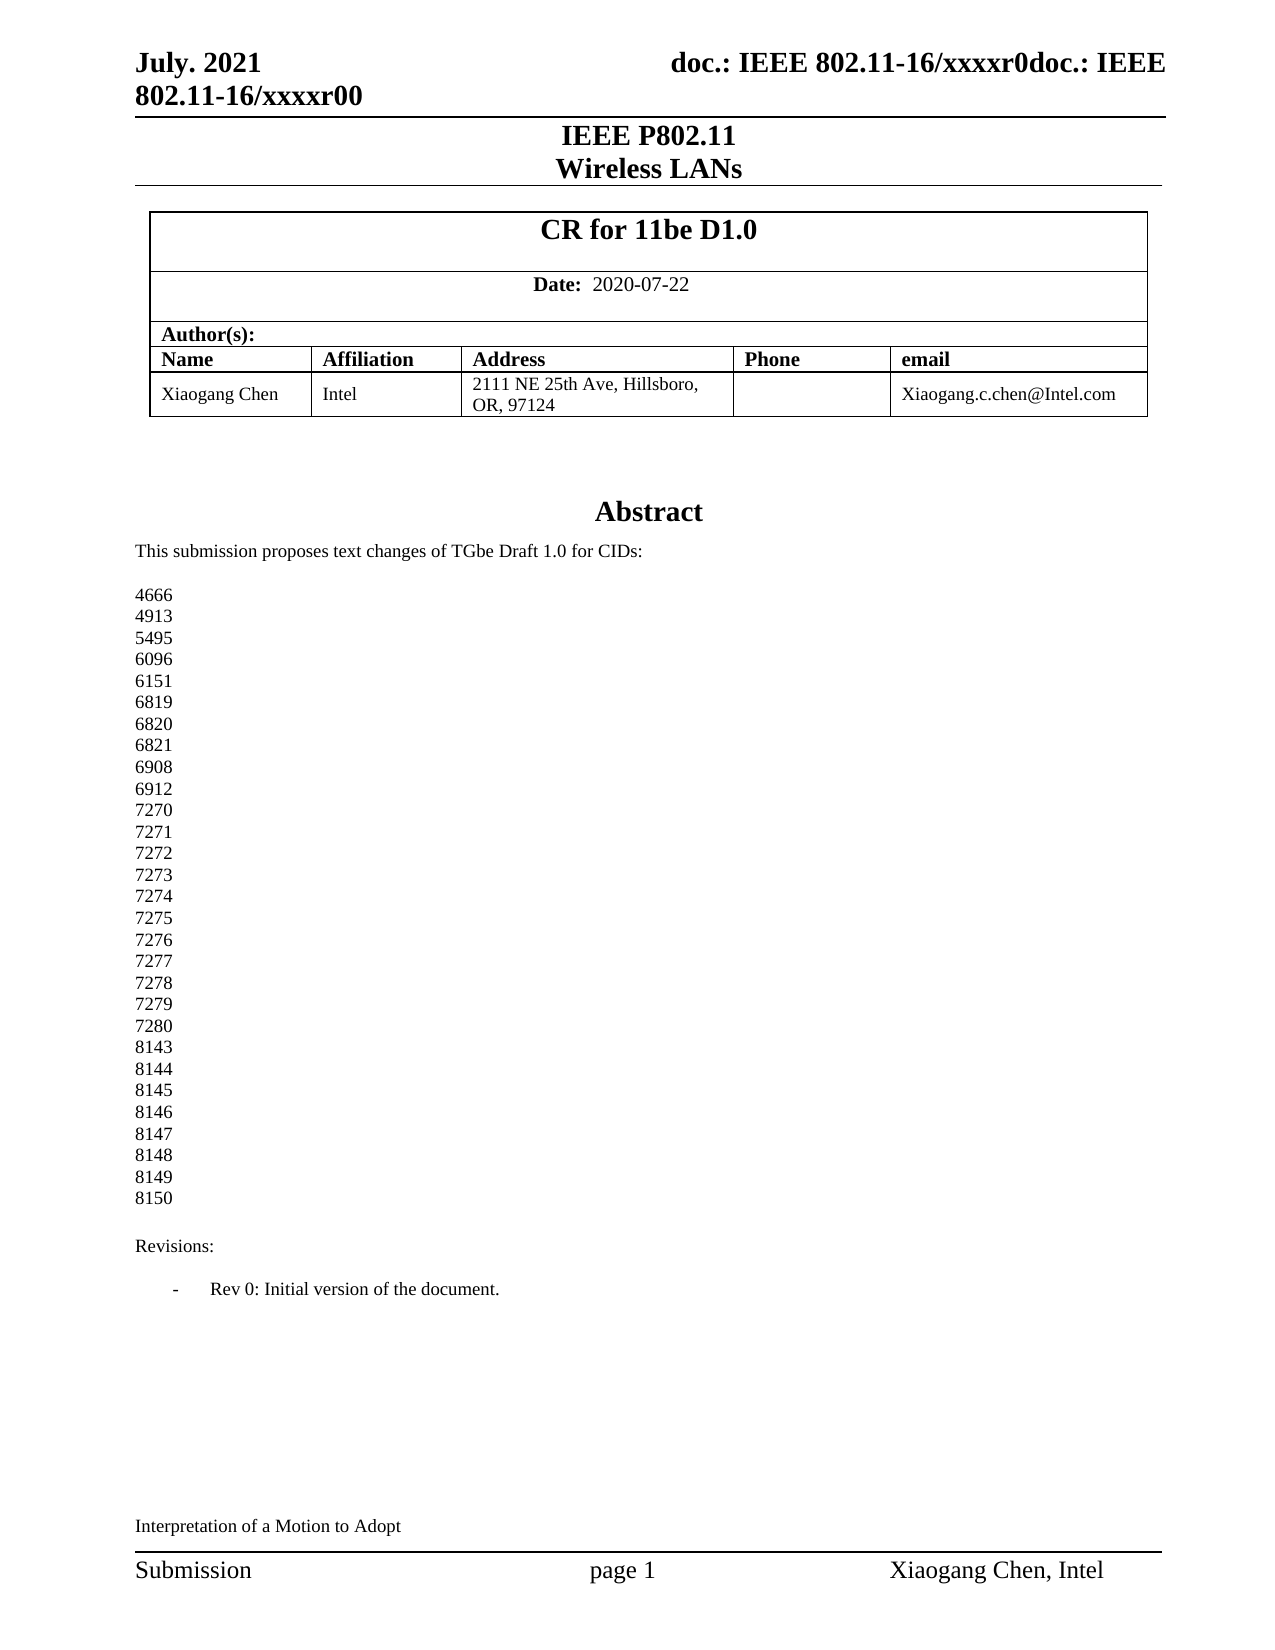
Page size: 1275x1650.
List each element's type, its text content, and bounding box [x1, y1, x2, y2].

text Abstract [135, 494, 1162, 528]
table_cell Address [462, 347, 733, 371]
text 8148 [135, 1144, 1162, 1166]
text 7271 [135, 821, 1162, 842]
text 6821 [135, 734, 1162, 756]
text 6912 [135, 777, 1162, 799]
text 6819 [135, 691, 1162, 713]
text 6151 [135, 670, 1162, 691]
table_cell 2111 NE 25th Ave, Hillsboro, OR, 97124 [462, 373, 733, 416]
text 7275 [135, 907, 1162, 928]
text 7270 [135, 799, 1162, 821]
table_cell Xiaogang.c.chen@Intel.com [891, 373, 1147, 416]
table_cell Phone [734, 347, 890, 371]
table_cell Name [151, 347, 311, 371]
table_header CR for 11be D1.0 [151, 213, 1147, 271]
text 4913 [135, 605, 1162, 627]
text This submission proposes text changes of TGbe Draft 1.0 for CIDs: [135, 540, 1162, 562]
table_cell email [891, 347, 1147, 371]
text Revisions: [135, 1235, 1162, 1257]
text 5495 [135, 627, 1162, 648]
text 7277 [135, 950, 1162, 972]
table_cell Date: 2020-07-22 [151, 272, 1147, 321]
text 8146 [135, 1101, 1162, 1122]
text 4666 [135, 583, 1162, 605]
text 8145 [135, 1079, 1162, 1101]
text 6908 [135, 756, 1162, 777]
text 7279 [135, 993, 1162, 1015]
text 6820 [135, 713, 1162, 734]
text 7272 [135, 842, 1162, 864]
table_cell Intel [312, 373, 461, 416]
text 8150 [135, 1187, 1162, 1209]
text 7274 [135, 885, 1162, 907]
text 8143 [135, 1036, 1162, 1058]
table_cell Affiliation [312, 347, 461, 371]
list Rev 0: Initial version of the document. [172, 1278, 1162, 1300]
table_cell [734, 373, 890, 416]
text 6096 [135, 648, 1162, 670]
text 7276 [135, 928, 1162, 950]
text 8149 [135, 1166, 1162, 1187]
text 7280 [135, 1015, 1162, 1036]
text IEEE P802.11 Wireless LANs [135, 118, 1162, 185]
text 7278 [135, 972, 1162, 993]
text Interpretation of a Motion to Adopt [135, 1515, 1162, 1537]
text 7273 [135, 864, 1162, 885]
table_cell Xiaogang Chen [151, 373, 311, 416]
text 8144 [135, 1058, 1162, 1079]
text 8147 [135, 1122, 1162, 1144]
table_cell Author(s): [151, 322, 1147, 346]
